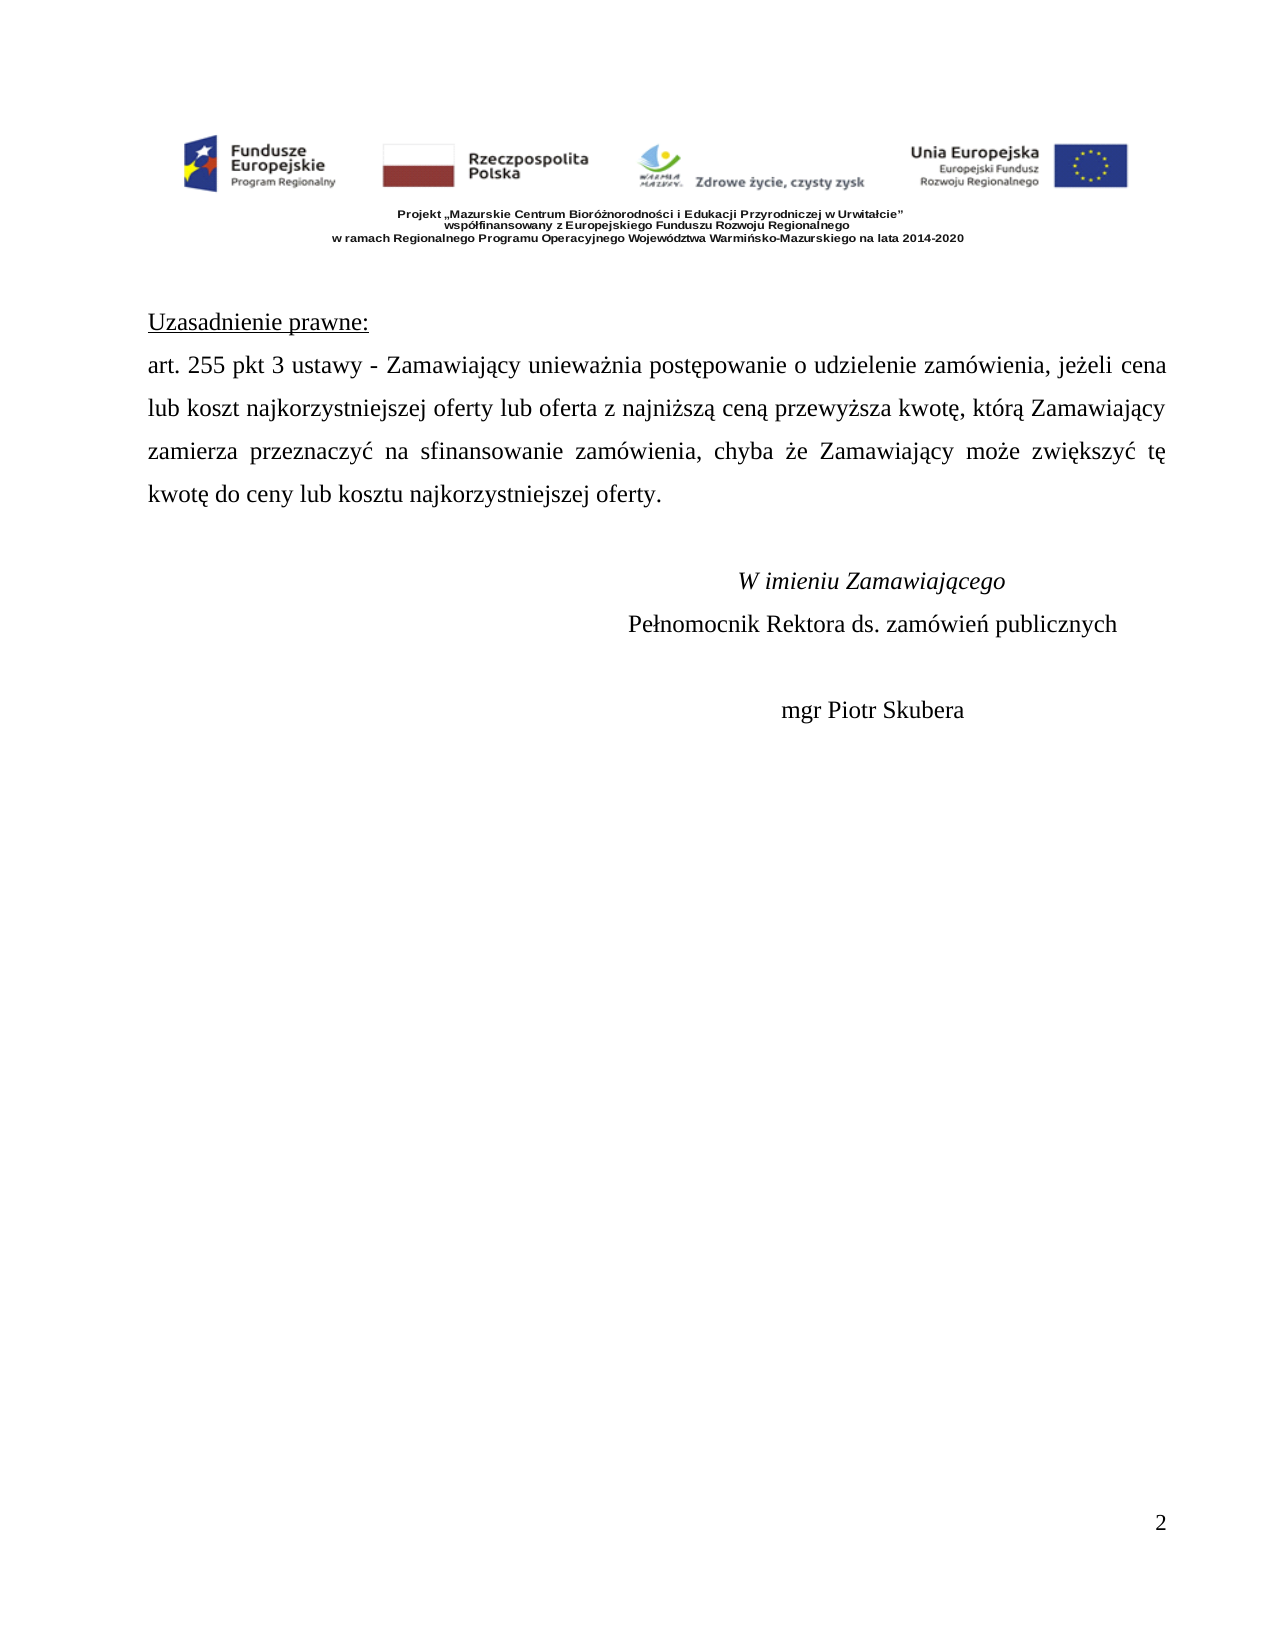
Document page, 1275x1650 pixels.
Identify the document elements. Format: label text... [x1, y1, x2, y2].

text mgr Piotr Skubera [579, 695, 1167, 724]
text Pełnomocnik Rektora ds. zamówień publicznych [579, 609, 1167, 638]
text Uzasadnienie prawne: [148, 307, 1167, 336]
text art. 255 pkt 3 ustawy - Zamawiający unieważnia postępowanie o udzielenie zamówienia, jeżeli cena lub koszt najkorzystniejszej oferty lub oferta z najniższą ceną przewyższa kwotę, którą Zamawiający zamierza przeznaczyć na sfinansowanie zamówienia, chyba że Zamawiający może zwiększyć tę kwotę do ceny lub kosztu najkorzystniejszej oferty. [148, 350, 1167, 508]
text W imieniu Zamawiającego [579, 566, 1167, 594]
